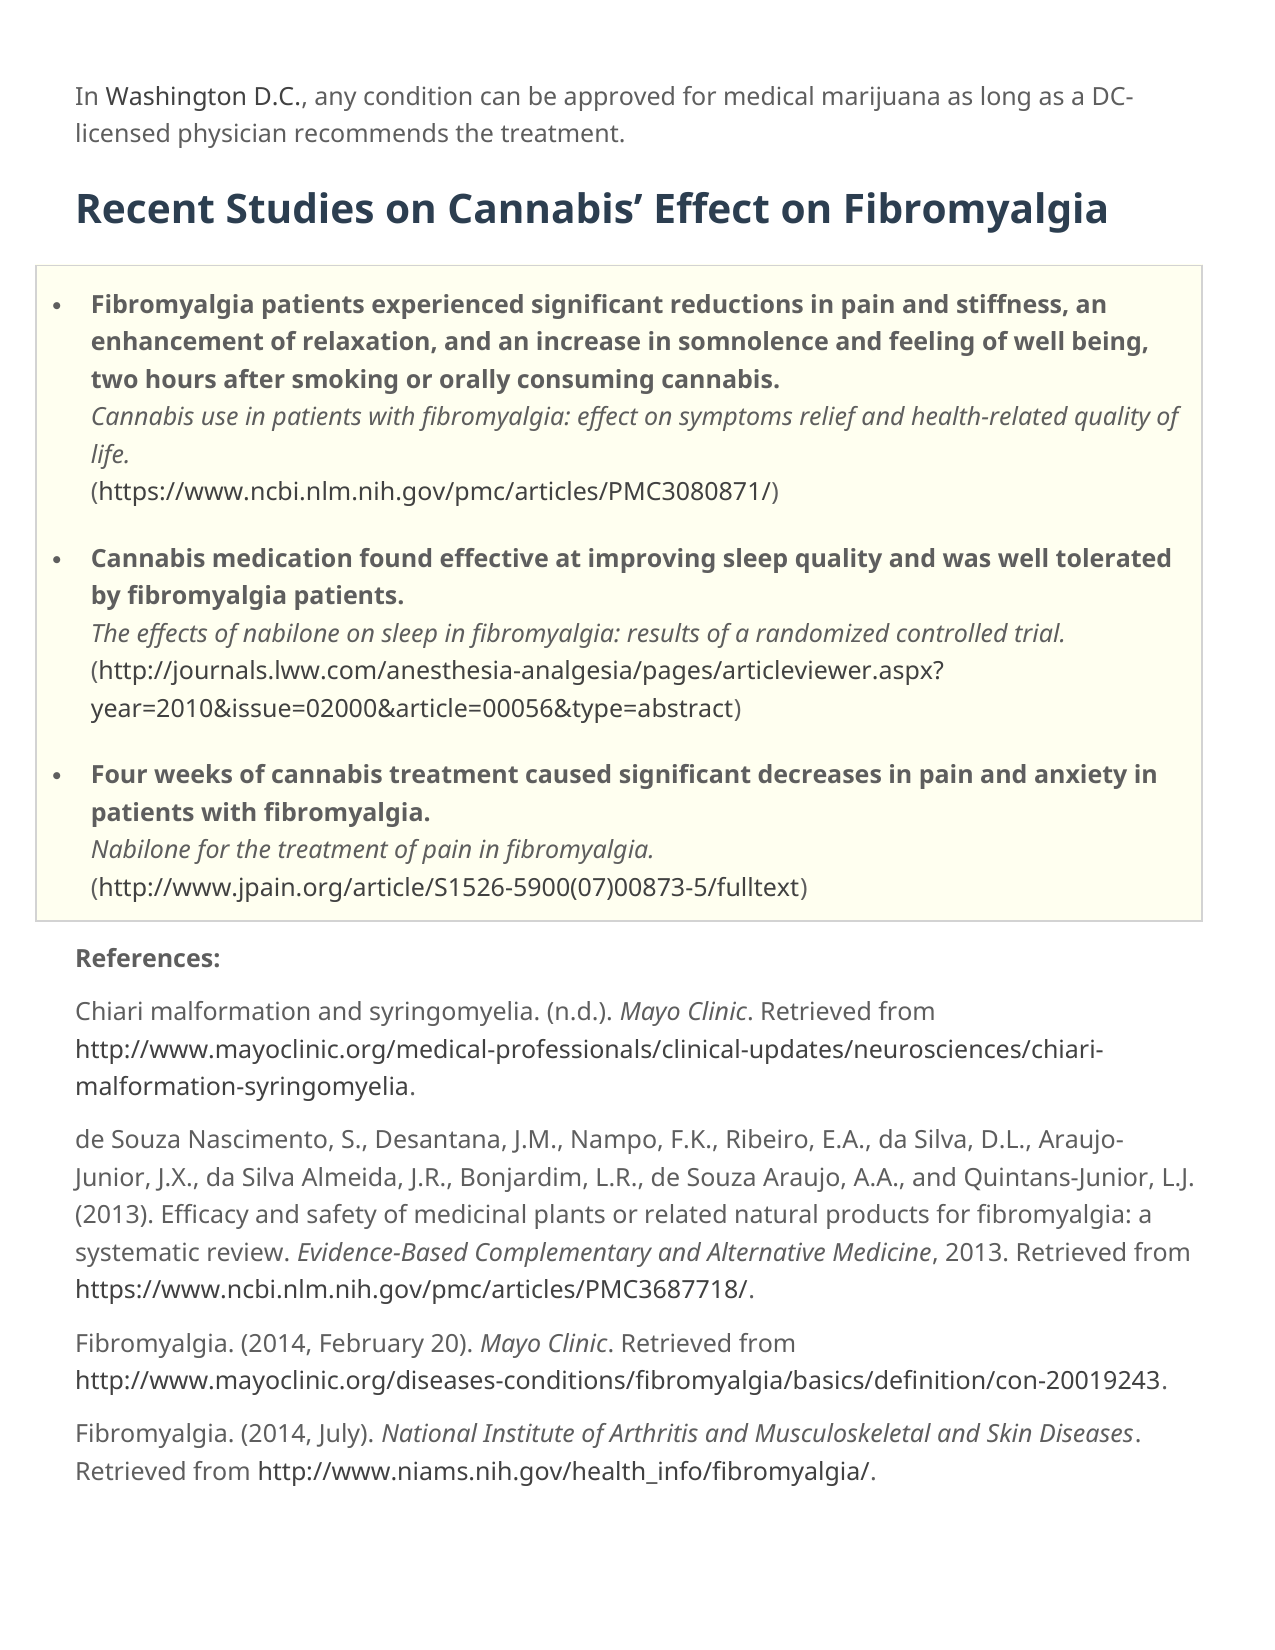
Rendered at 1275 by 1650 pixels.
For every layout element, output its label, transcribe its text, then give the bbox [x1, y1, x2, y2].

text References: [75, 937, 1200, 975]
text Recent Studies on Cannabis’ Effect on Fibromyalgia [75, 179, 1200, 235]
text Fibromyalgia. (2014, February 20). Mayo Clinic. Retrieved from http://www.mayoclinic.org/diseases-conditions/fibromyalgia/basics/definition/con-20019243. [75, 1322, 1200, 1397]
text Chiari malformation and syringomyelia. (n.d.). Mayo Clinic. Retrieved from http://www.mayoclinic.org/medical-professionals/clinical-updates/neurosciences/chiari-malformation-syringomyelia. [75, 991, 1200, 1103]
text In Washington D.C., any condition can be approved for medical marijuana as long as a DC-licensed physician recommends the treatment. [75, 75, 1200, 150]
list Four weeks of cannabis treatment caused significant decreases in pain and anxiety in patients with fibromyalgia. Nabilone for the treatment of pain in fibromyalgia. (http://www.jpain.org/article/S1526-5900(07)00873-5/fulltext) [37, 735, 1201, 920]
text de Souza Nascimento, S., Desantana, J.M., Nampo, F.K., Ribeiro, E.A., da Silva, D.L., Araujo-Junior, J.X., da Silva Almeida, J.R., Bonjardim, L.R., de Souza Araujo, A.A., and Quintans-Junior, L.J. (2013). Efficacy and safety of medicinal plants or related natural products for fibromyalgia: a systematic review. Evidence-Based Complementary and Alternative Medicine, 2013. Retrieved from https://www.ncbi.nlm.nih.gov/pmc/articles/PMC3687718/. [75, 1119, 1200, 1306]
list Fibromyalgia patients experienced significant reductions in pain and stiffness, an enhancement of relaxation, and an increase in somnolence and feeling of well being, two hours after smoking or orally consuming cannabis. Cannabis use in patients with fibromyalgia: effect on symptoms relief and health-related quality of life. (https://www.ncbi.nlm.nih.gov/pmc/articles/PMC3080871/) [37, 266, 1201, 508]
text Fibromyalgia. (2014, July). National Institute of Arthritis and Musculoskeletal and Skin Diseases. Retrieved from http://www.niams.nih.gov/health_info/fibromyalgia/. [75, 1412, 1200, 1487]
list Cannabis medication found effective at improving sleep quality and was well tolerated by fibromyalgia patients. The effects of nabilone on sleep in fibromyalgia: results of a randomized controlled trial. (http://journals.lww.com/anesthesia-analgesia/pages/articleviewer.aspx?year=2010&issue=02000&article=00056&type=abstract) [37, 519, 1201, 724]
